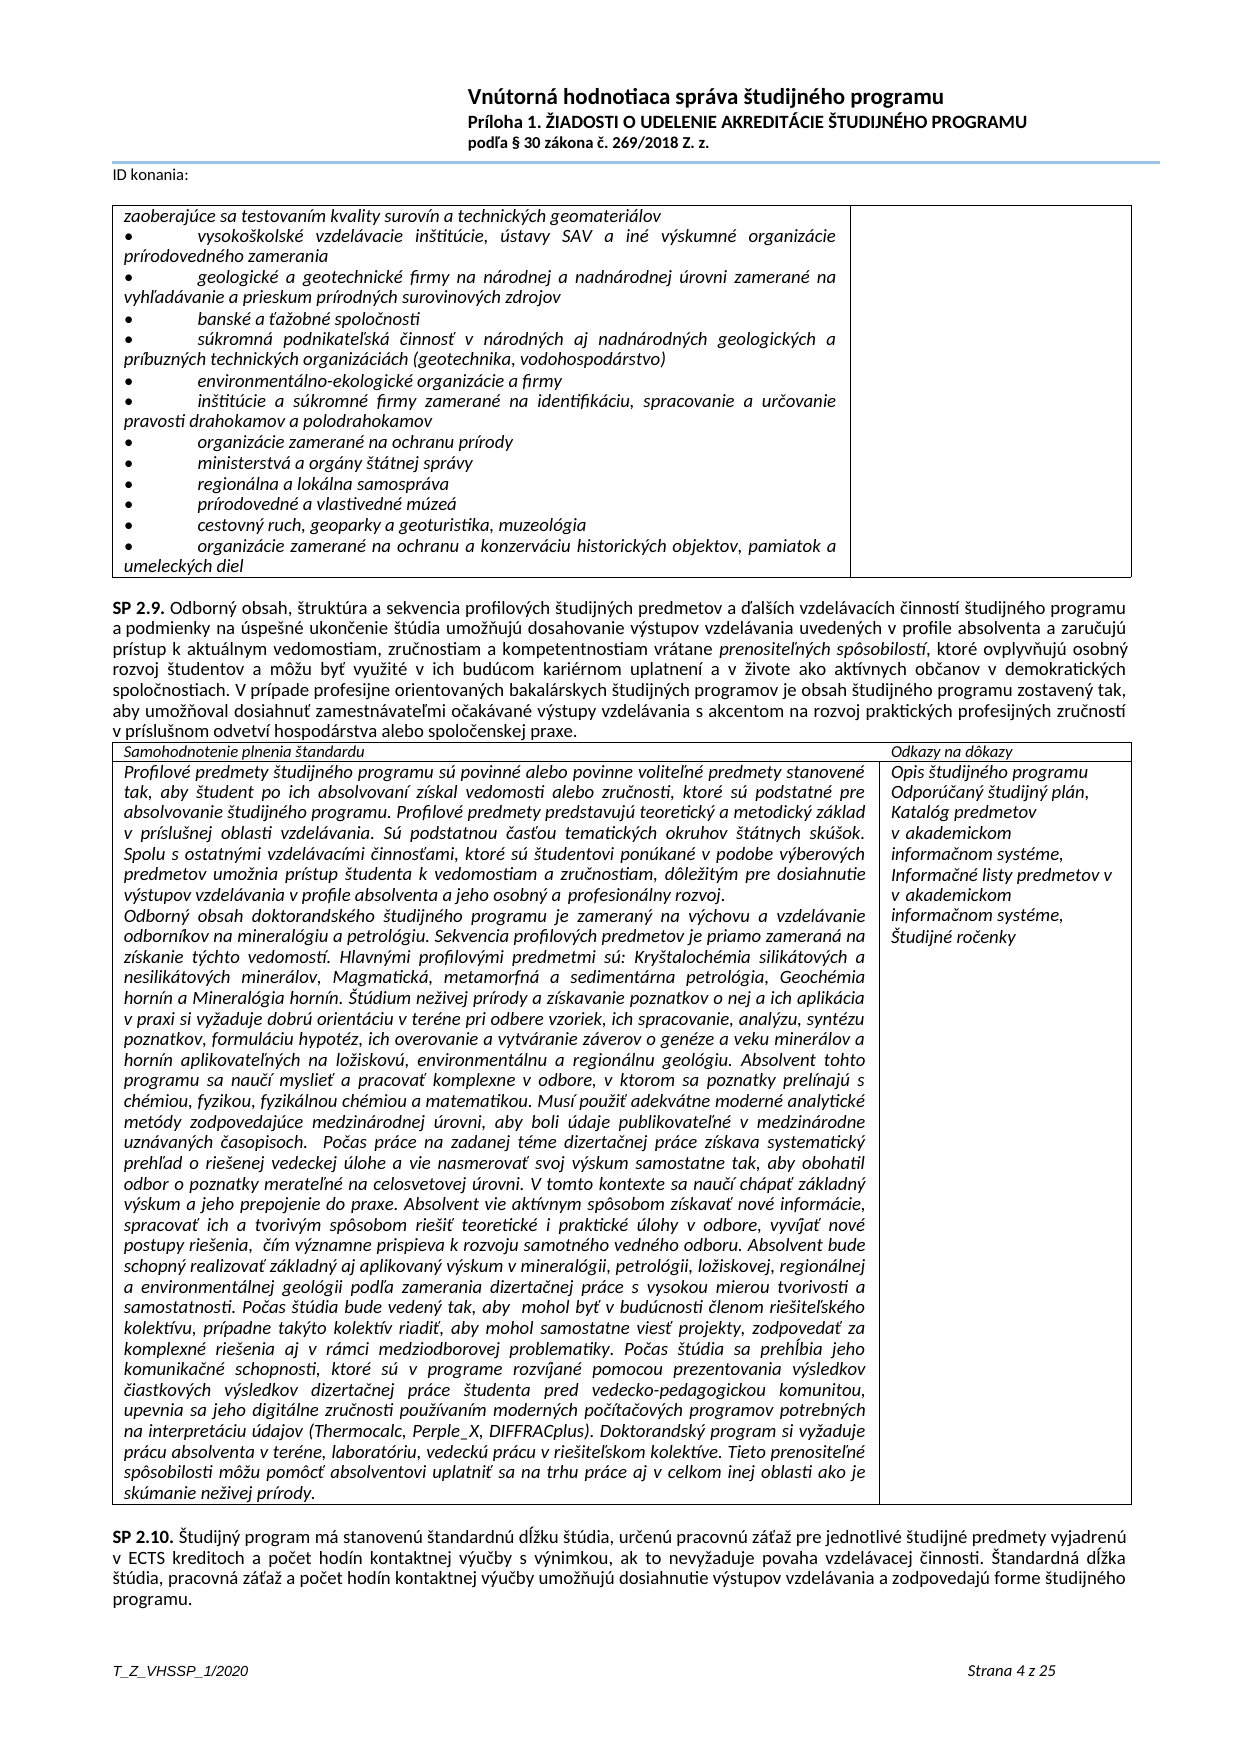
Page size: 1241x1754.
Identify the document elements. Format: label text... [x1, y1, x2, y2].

text SP 2.9. Odborný obsah, štruktúra a sekvencia profilových študijných predmetov a ďalších vzdelávacích činností študijného programu a podmienky na úspešné ukončenie štúdia umožňujú dosahovanie výstupov vzdelávania uvedených v profile absolventa a zaručujú prístup k aktuálnym vedomostiam, zručnostiam a kompetentnostiam vrátane prenositeľných spôsobilostí, ktoré ovplyvňujú osobný rozvoj študentov a môžu byť využité v ich budúcom kariérnom uplatnení a v živote ako aktívnych občanov v demokratických spoločnostiach. V prípade profesijne orientovaných bakalárskych študijných programov je obsah študijného programu zostavený tak, aby umožňoval dosiahnuť zamestnávateľmi očakávané výstupy vzdelávania s akcentom na rozvoj praktických profesijných zručností v príslušnom odvetví hospodárstva alebo spoločenskej praxe. [112, 598, 1128, 742]
table_cell Profilové predmety študijného programu sú povinné alebo povinne voliteľné predmety stanovené tak, aby študent po ich absolvovaní získal vedomosti alebo zručnosti, ktoré sú podstatné pre absolvovanie študijného programu. Profilové predmety predstavujú teoretický a metodický základ v príslušnej oblasti vzdelávania. Sú podstatnou časťou tematických okruhov štátnych skúšok. Spolu s ostatnými vzdelávacími činnosťami, ktoré sú študentovi ponúkané v podobe výberových predmetov umožnia prístup študenta k vedomostiam a zručnostiam, dôležitým pre dosiahnutie výstupov vzdelávania v profile absolventa a jeho osobný a profesionálny rozvoj. Odborný obsah doktorandského študijného programu je zameraný na výchovu a vzdelávanie odborníkov na mineralógiu a petrológiu. Sekvencia profilových predmetov je priamo zameraná na získanie týchto vedomostí. Hlavnými profilovými predmetmi sú: Kryštalochémia silikátových a nesilikátových minerálov, Magmatická, metamorfná a sedimentárna petrológia, Geochémia hornín a Mineralógia hornín. Štúdium neživej prírody a získavanie poznatkov o nej a ich aplikácia v praxi si vyžaduje dobrú orientáciu v teréne pri odbere vzoriek, ich spracovanie, analýzu, syntézu poznatkov, formuláciu hypotéz, ich overovanie a vytváranie záverov o genéze a veku minerálov a hornín aplikovateľných na ložiskovú, environmentálnu a regionálnu geológiu. Absolvent tohto programu sa naučí myslieť a pracovať komplexne v odbore, v ktorom sa poznatky prelínajú s chémiou, fyzikou, fyzikálnou chémiou a matematikou. Musí použiť adekvátne moderné analytické metódy zodpovedajúce medzinárodnej úrovni, aby boli údaje publikovateľné v medzinárodne uznávaných časopisoch. Počas práce na zadanej téme dizertačnej práce získava systematický prehľad o riešenej vedeckej úlohe a vie nasmerovať svoj výskum samostatne tak, aby obohatil odbor o poznatky merateľné na celosvetovej úrovni. V tomto kontexte sa naučí chápať základný výskum a jeho prepojenie do praxe. Absolvent vie aktívnym spôsobom získavať nové informácie, spracovať ich a tvorivým spôsobom riešiť teoretické i praktické úlohy v odbore, vyvíjať nové postupy riešenia, čím významne prispieva k rozvoju samotného vedného odboru. Absolvent bude schopný realizovať základný aj aplikovaný výskum v mineralógii, petrológii, ložiskovej, regionálnej a environmentálnej geológii podľa zamerania dizertačnej práce s vysokou mierou tvorivosti a samostatnosti. Počas štúdia bude vedený tak, aby mohol byť v budúcnosti členom riešiteľského kolektívu, prípadne takýto kolektív riadiť, aby mohol samostatne viesť projekty, zodpovedať za komplexné riešenia aj v rámci medziodborovej problematiky. Počas štúdia sa prehĺbia jeho komunikačné schopnosti, ktoré sú v programe rozvíjané pomocou prezentovania výsledkov čiastkových výsledkov dizertačnej práce študenta pred vedecko-pedagogickou komunitou, upevnia sa jeho digitálne zručnosti používaním moderných počítačových programov potrebných na interpretáciu údajov (Thermocalc, Perple_X, DIFFRACplus). Doktorandský program si vyžaduje prácu absolventa v teréne, laboratóriu, vedeckú prácu v riešiteľskom kolektíve. Tieto prenositeľné spôsobilosti môžu pomôcť absolventovi uplatniť sa na trhu práce aj v celkom inej oblasti ako je skúmanie neživej prírody. [113, 762, 879, 1504]
text SP 2.10. Študijný program má stanovenú štandardnú dĺžku štúdia, určenú pracovnú záťaž pre jednotlivé študijné predmety vyjadrenú v ECTS kreditoch a počet hodín kontaktnej výučby s výnimkou, ak to nevyžaduje povaha vzdelávacej činnosti. Štandardná dĺžka štúdia, pracovná záťaž a počet hodín kontaktnej výučby umožňujú dosiahnutie výstupov vzdelávania a zodpovedajú forme študijného programu. [112, 1527, 1128, 1610]
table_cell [113, 206, 850, 577]
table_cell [851, 206, 1131, 577]
table_header Samohodnotenie plnenia štandardu [113, 743, 879, 761]
table_cell Opis študijného programu Odporúčaný študijný plán, Katalóg predmetov v akademickom informačnom systéme, Informačné listy predmetov v v akademickom informačnom systéme, Študijné ročenky [880, 762, 1131, 1504]
table_header Odkazy na dôkazy [880, 743, 1131, 761]
